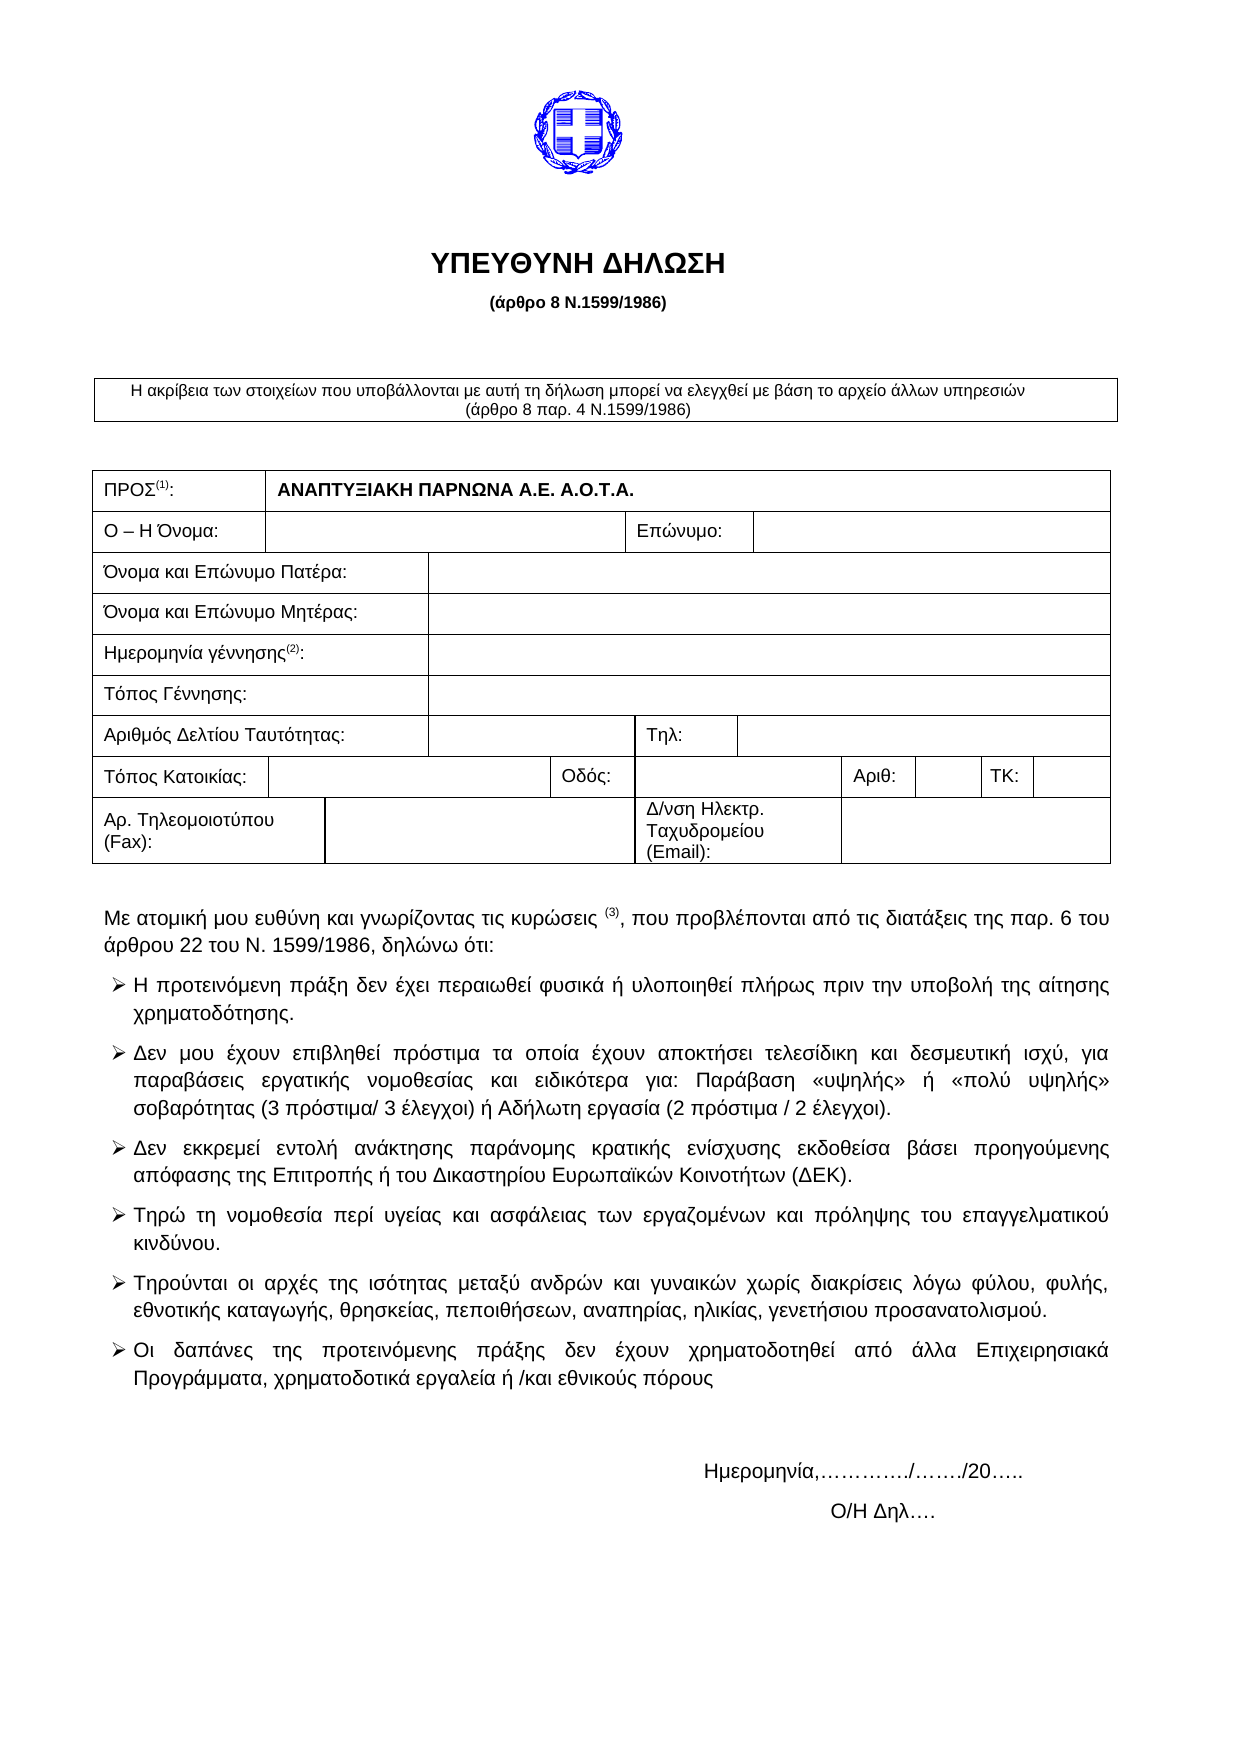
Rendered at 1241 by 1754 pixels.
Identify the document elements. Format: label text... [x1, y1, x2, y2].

table_cell Ημερομηνία γέννησης(2): [93, 635, 428, 674]
table_header ΠΡΟΣ(1): [93, 471, 265, 511]
table_cell Επώνυμο: [626, 512, 753, 552]
table_cell Με ατομική μου ευθύνη και γνωρίζοντας τις κυρώσεις (3), που προβλέπονται από τις διατάξεις της παρ. 6 του άρθρου 22 του Ν. 1599/1986, δηλώνω ότι: Η προτεινόμενη πράξη δεν έχει περαιωθεί φυσικά ή υλοποιηθεί πλήρως πριν την υποβολή της αίτησης χρηματοδότησης. Δεν μου έχουν επιβληθεί πρόστιμα τα οποία έχουν αποκτήσει τελεσίδικη και δεσμευτική ισχύ, για παραβάσεις εργατικής νομοθεσίας και ειδικότερα για: Παράβαση «υψηλής» ή «πολύ υψηλής» σοβαρότητας (3 πρόστιμα/ 3 έλεγχοι) ή Αδήλωτη εργασία (2 πρόστιμα / 2 έλεγχοι). Δεν εκκρεμεί εντολή ανάκτησης παράνομης κρατικής ενίσχυσης εκδοθείσα βάσει προηγούμενης απόφασης της Επιτροπής ή του Δικαστηρίου Ευρωπαϊκών Κοινοτήτων (ΔΕΚ). Τηρώ τη νομοθεσία περί υγείας και ασφάλειας των εργαζομένων και πρόληψης του επαγγελματικού κινδύνου. Τηρούνται οι αρχές της ισότητας μεταξύ ανδρών και γυναικών χωρίς διακρίσεις λόγω φύλου, φυλής, εθνοτικής καταγωγής, θρησκείας, πεποιθήσεων, αναπηρίας, ηλικίας, γενετήσιου προσανατολισμού. Οι δαπάνες της προτεινόμενης πράξης δεν έχουν χρηματοδοτηθεί από άλλα Επιχειρησιακά Προγράμματα, χρηματοδοτικά εργαλεία ή /και εθνικούς πόρους [92, 864, 1111, 1446]
text (άρθρο 8 Ν.1599/1986) [103, 292, 1053, 326]
table_cell Τόπος Γέννησης: [93, 676, 428, 715]
table_cell [842, 798, 1110, 863]
table_cell [266, 512, 625, 552]
table_cell Όνομα και Επώνυμο Μητέρας: [93, 594, 428, 634]
table_cell Αριθμός Δελτίου Ταυτότητας: [93, 716, 428, 756]
text Η ακρίβεια των στοιχείων που υποβάλλονται με αυτή τη δήλωση μπορεί να ελεγχθεί με βάση το αρχείο άλλων υπηρεσιών (άρθρο 8 παρ. 4 Ν.1599/1986) [95, 379, 1117, 421]
table_cell Οδός: [551, 757, 634, 797]
table_cell Δ/νση Ηλεκτρ. Ταχυδρομείου (Εmail): [636, 798, 841, 863]
table_cell [326, 798, 634, 863]
table_cell Αρ. Τηλεομοιοτύπου (Fax): [93, 798, 324, 863]
table_cell [429, 676, 1110, 715]
table_header ΑΝΑΠΤΥΞΙΑΚΗ ΠΑΡΝΩΝΑ Α.Ε. Α.Ο.Τ.Α. [266, 471, 1110, 511]
text Ο/Η Δηλ…. [103, 1498, 1048, 1522]
table_cell ΤΚ: [982, 757, 1033, 797]
table_cell [429, 635, 1110, 674]
text Ημερομηνία,…………./……./20….. [103, 1458, 1048, 1482]
table_cell [1034, 757, 1110, 797]
table_cell [916, 757, 981, 797]
text ΥΠΕΥΘΥΝΗ ΔΗΛΩΣΗ [103, 246, 1053, 280]
table_cell [269, 757, 550, 797]
table_cell [429, 594, 1110, 634]
table_cell [738, 716, 1110, 756]
table_cell Τηλ: [636, 716, 737, 756]
table_cell [429, 716, 634, 756]
table_cell Ο – Η Όνομα: [93, 512, 265, 552]
table_cell Τόπος Κατοικίας: [93, 757, 268, 797]
table_cell [429, 553, 1110, 593]
table_cell [636, 757, 841, 797]
table_cell [754, 512, 1110, 552]
table_cell Αριθ: [842, 757, 915, 797]
table_cell Όνομα και Επώνυμο Πατέρα: [93, 553, 428, 593]
